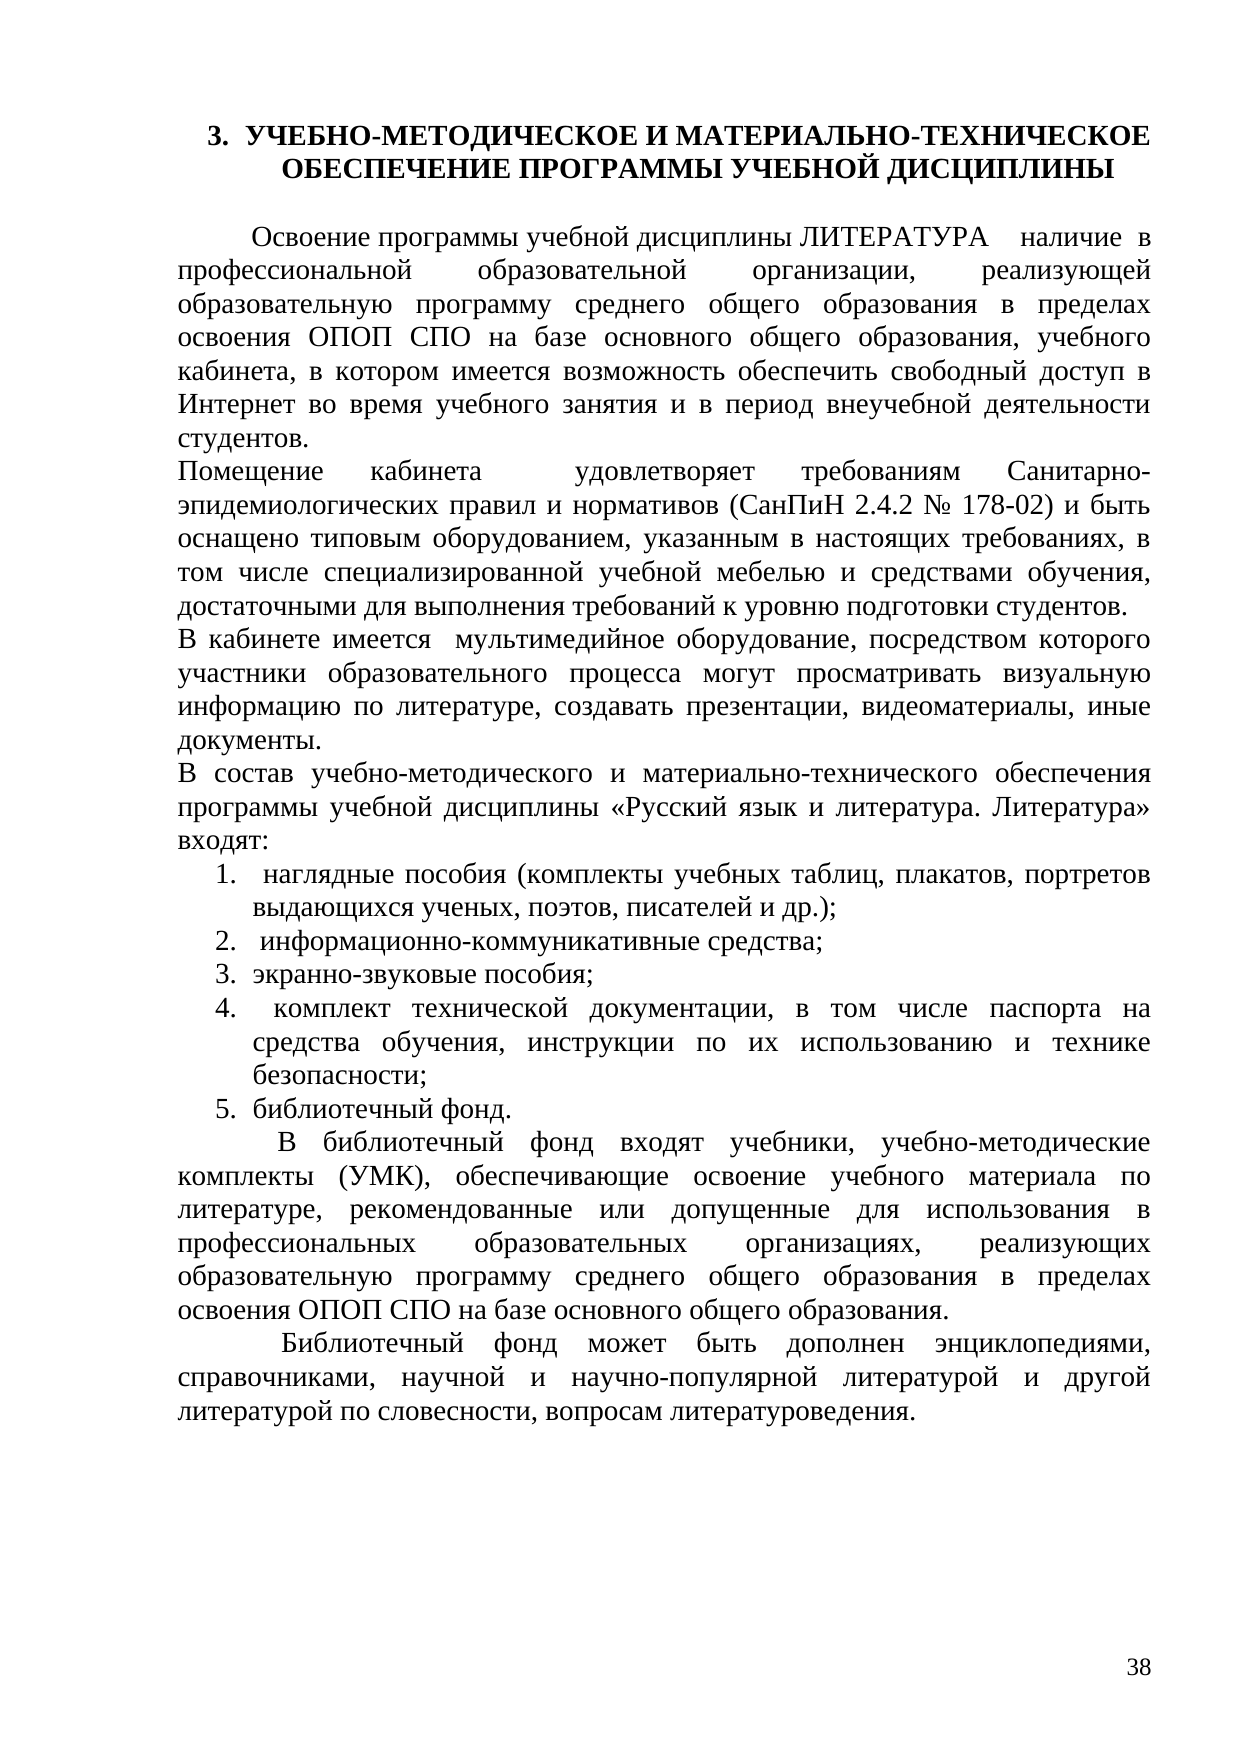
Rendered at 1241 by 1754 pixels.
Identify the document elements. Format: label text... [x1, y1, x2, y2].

text В состав учебно-методического и материально-технического обеспечения программы учебной дисциплины «Русский язык и литература. Литература» входят: [177, 755, 1152, 856]
list библиотечный фонд. [215, 1091, 1152, 1124]
list информационно-коммуникативные средства; [215, 923, 1152, 957]
text В библиотечный фонд входят учебники, учебно-методические комплекты (УМК), обеспечивающие освоение учебного материала по литературе, рекомендованные или допущенные для использования в профессиональных образовательных организациях, реализующих образовательную программу среднего общего образования в пределах освоения ОПОП СПО на базе основного общего образования. [177, 1124, 1152, 1326]
list комплект технической документации, в том числе паспорта на средства обучения, инструкции по их использованию и технике безопасности; [215, 990, 1152, 1091]
subtitle учебно-методическое и материально-техническое обеспечение программы учебной дисциплины [207, 118, 1152, 185]
text Освоение программы учебной дисциплины ЛИТЕРАТУРА наличие в профессиональной образовательной организации, реализующей образовательную программу среднего общего образования в пределах освоения ОПОП СПО на базе основного общего образования, учебного кабинета, в котором имеется возможность обеспечить свободный доступ в Интернет во время учебного занятия и в период внеучебной деятельности студентов. [177, 219, 1152, 453]
list экранно-звуковые пособия; [215, 957, 1152, 990]
text Помещение кабинета удовлетворяет требованиям Санитарно-эпидемиологических правил и нормативов (СанПиН 2.4.2 № 178-02) и быть оснащено типовым оборудованием, указанным в настоящих требованиях, в том числе специализированной учебной мебелью и средствами обучения, достаточными для выполнения требований к уровню подготовки студентов. [177, 453, 1152, 621]
text Библиотечный фонд может быть дополнен энциклопедиями, справочниками, научной и научно-популярной литературой и другой литературой по словесности, вопросам литературоведения. [177, 1326, 1152, 1426]
text В кабинете имеется мультимедийное оборудование, посредством которого участники образовательного процесса могут просматривать визуальную информацию по литературе, создавать презентации, видеоматериалы, иные документы. [177, 621, 1152, 755]
list наглядные пособия (комплекты учебных таблиц, плакатов, портретов выдающихся ученых, поэтов, писателей и др.); [215, 856, 1152, 923]
